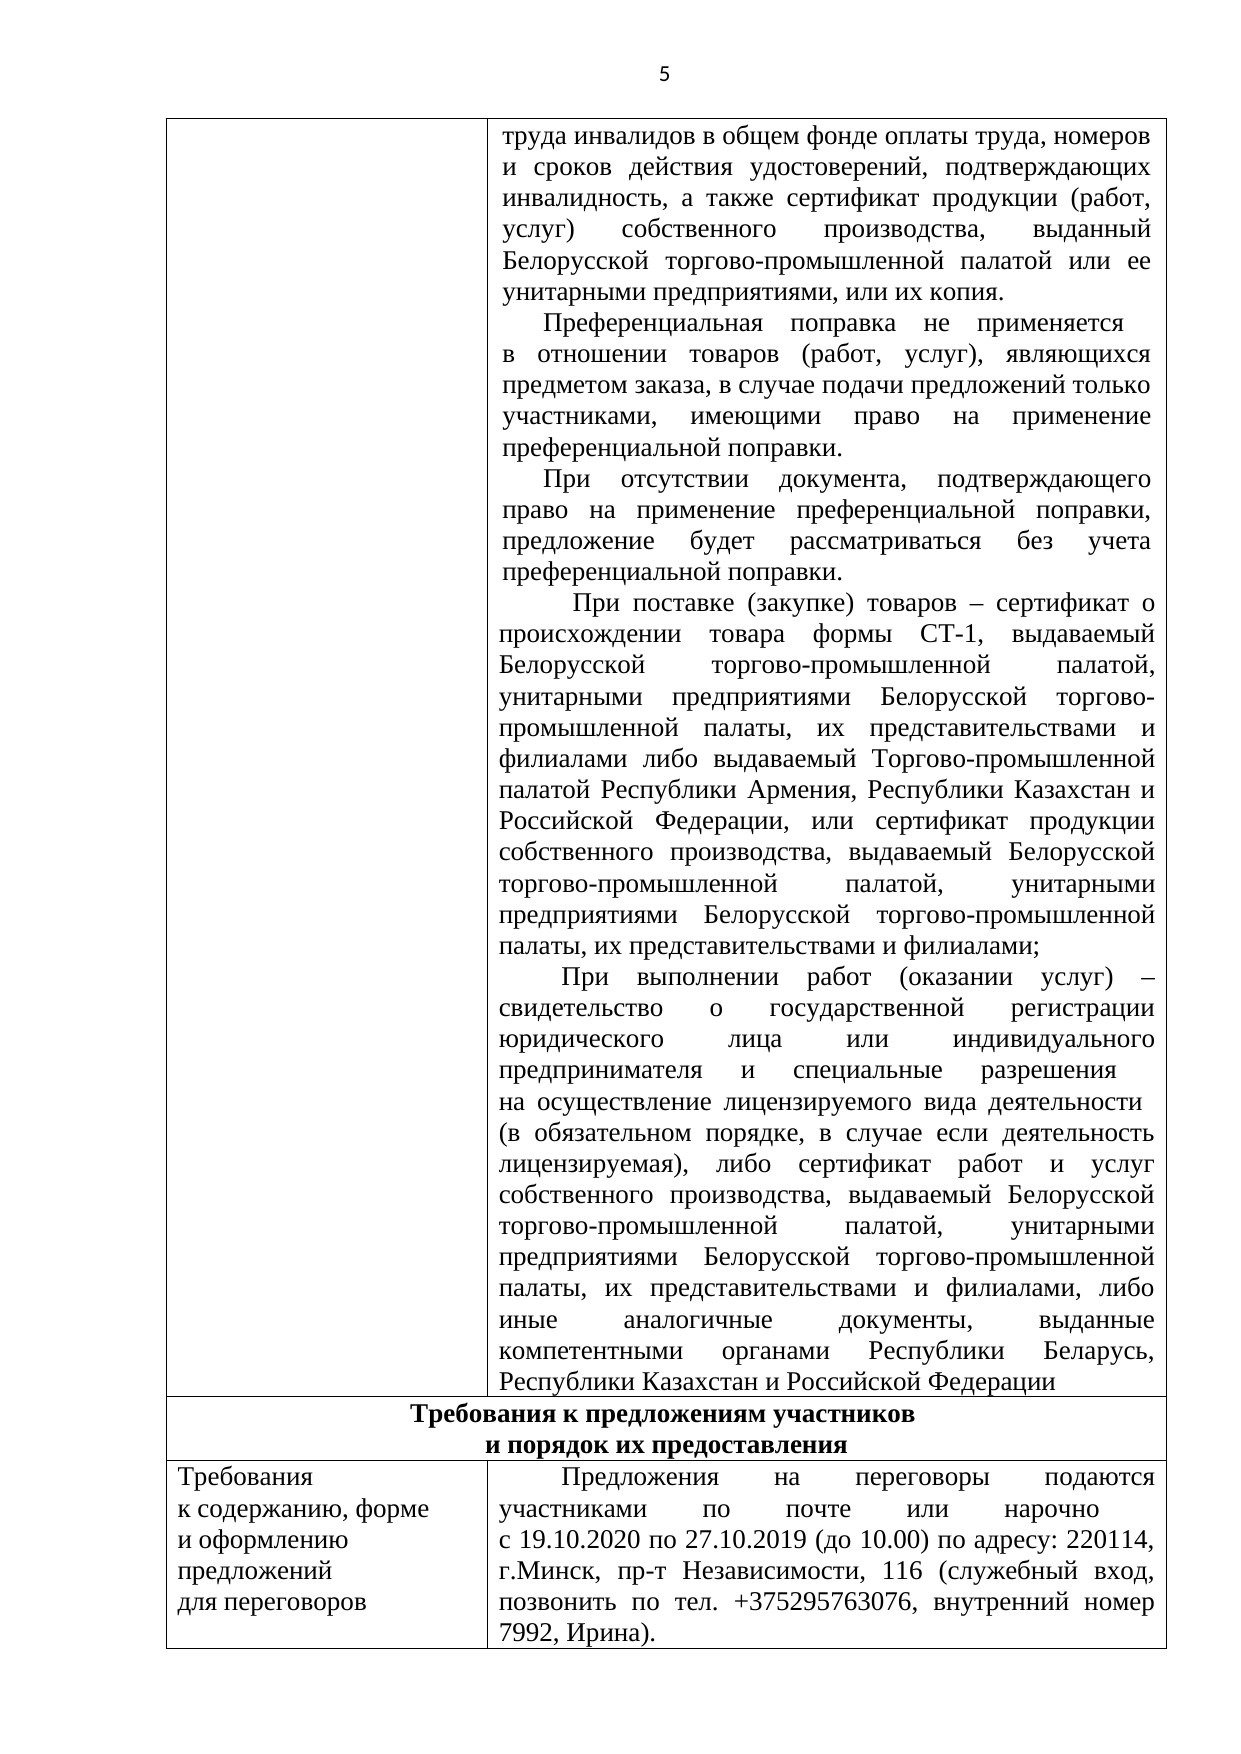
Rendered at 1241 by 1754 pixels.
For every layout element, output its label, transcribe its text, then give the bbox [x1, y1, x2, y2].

table_cell Требования к предложениям участников и порядок их предоставления [167, 1397, 1166, 1459]
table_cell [167, 119, 487, 1396]
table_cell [488, 1461, 1166, 1647]
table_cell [488, 119, 1166, 1396]
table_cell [167, 1461, 487, 1647]
